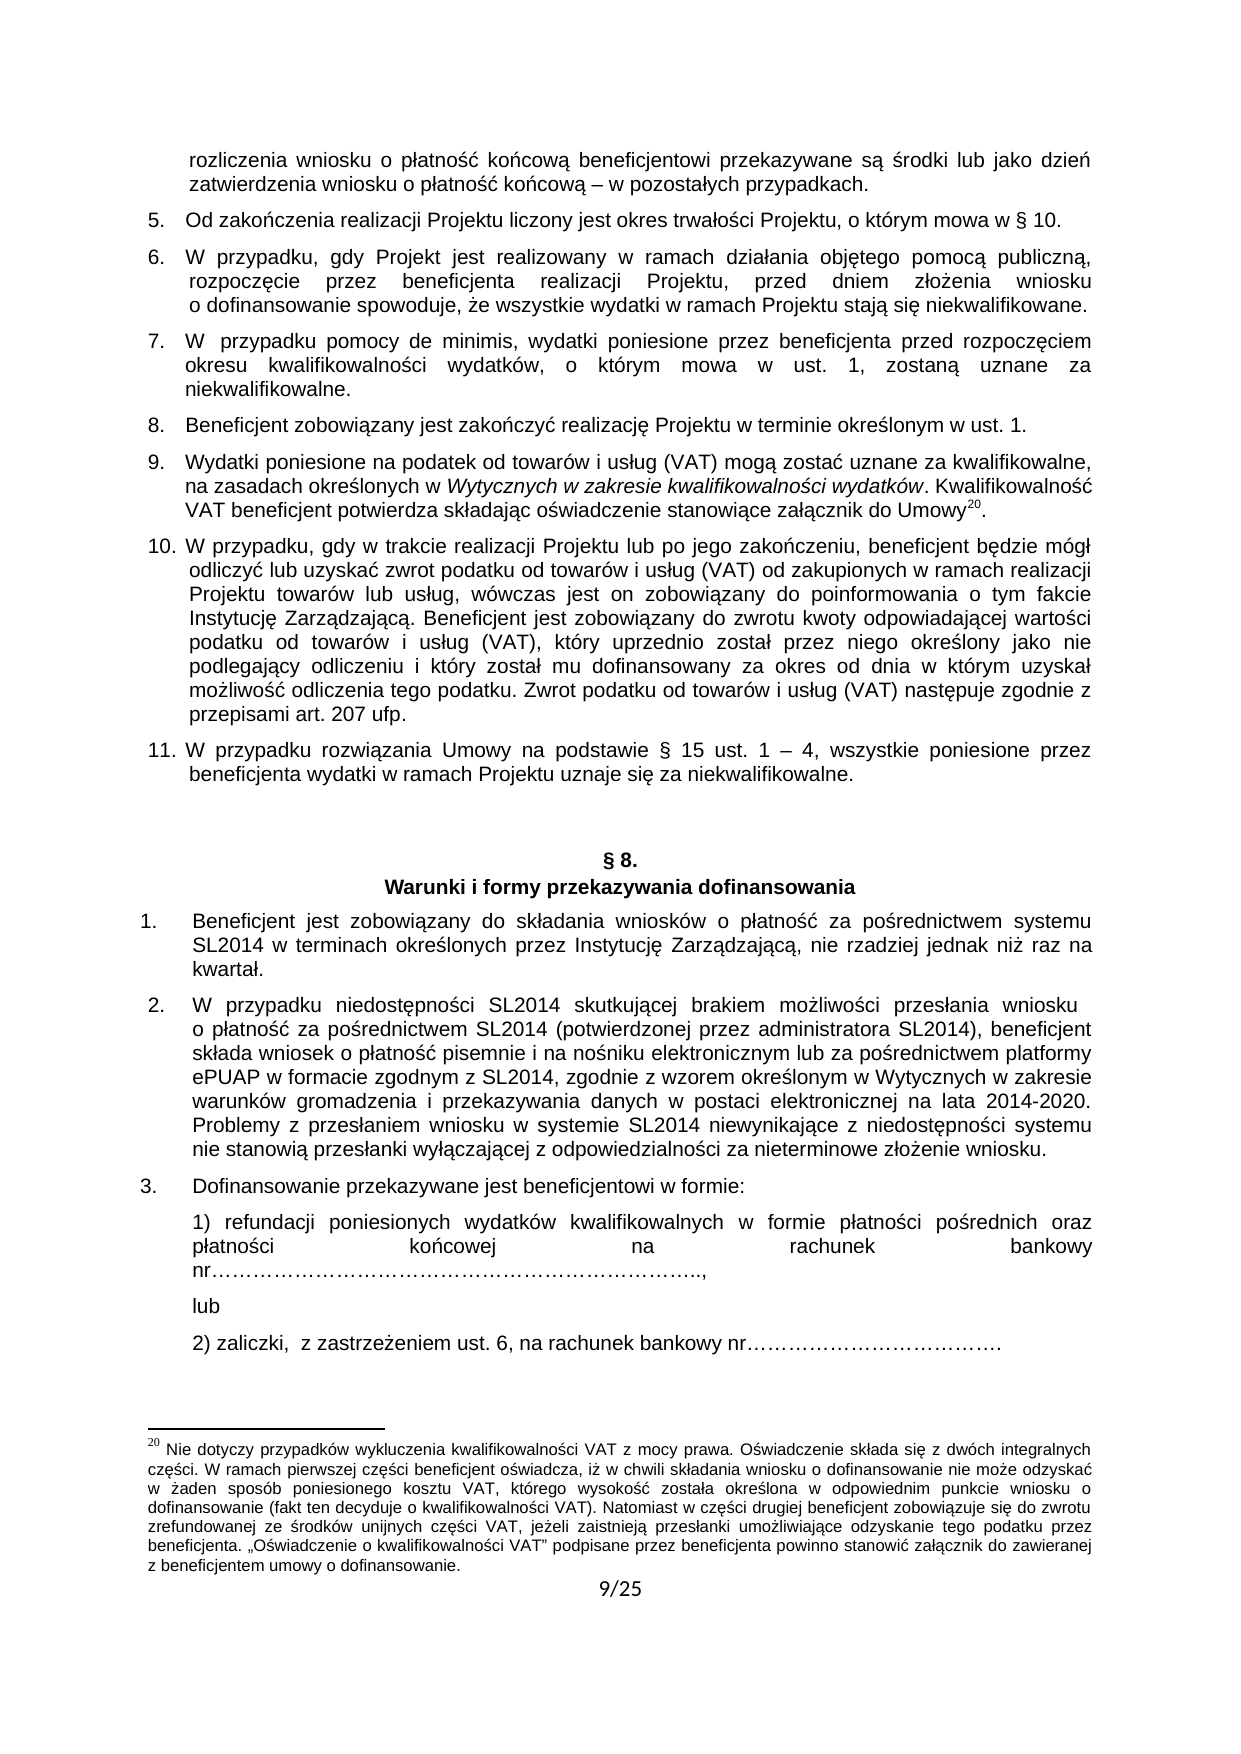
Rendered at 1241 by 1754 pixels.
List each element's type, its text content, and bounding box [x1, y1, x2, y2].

list Dofinansowanie przekazywane jest beneficjentowi w formie: [140, 1173, 1093, 1197]
list W przypadku pomocy de minimis, wydatki poniesione przez beneficjenta przed rozpoczęciem okresu kwalifikowalności wydatków, o którym mowa w ust. 1, zostaną uznane za niekwalifikowalne. [148, 329, 1093, 401]
list Beneficjent zobowiązany jest zakończyć realizację Projektu w terminie określonym w ust. 1. [148, 413, 1093, 437]
text 2) zaliczki, z zastrzeżeniem ust. 6, na rachunek bankowy nr………………………………. [192, 1331, 1093, 1355]
list W przypadku rozwiązania Umowy na podstawie § 15 ust. 1 – 4, wszystkie poniesione przez beneficjenta wydatki w ramach Projektu uznaje się za niekwalifikowalne. [148, 738, 1093, 786]
list Od zakończenia realizacji Projektu liczony jest okres trwałości Projektu, o którym mowa w § 10. [148, 208, 1093, 232]
list Beneficjent jest zobowiązany do składania wniosków o płatność za pośrednictwem systemu SL2014 w terminach określonych przez Instytucję Zarządzającą, nie rzadziej jednak niż raz na kwartał. [140, 909, 1093, 981]
list W przypadku, gdy Projekt jest realizowany w ramach działania objętego pomocą publiczną, rozpoczęcie przez beneficjenta realizacji Projektu, przed dniem złożenia wniosku o dofinansowanie spowoduje, że wszystkie wydatki w ramach Projektu stają się niekwalifikowane. [148, 244, 1093, 316]
list W przypadku, gdy w trakcie realizacji Projektu lub po jego zakończeniu, beneficjent będzie mógł odliczyć lub uzyskać zwrot podatku od towarów i usług (VAT) od zakupionych w ramach realizacji Projektu towarów lub usług, wówczas jest on zobowiązany do poinformowania o tym fakcie Instytucję Zarządzającą. Beneficjent jest zobowiązany do zwrotu kwoty odpowiadającej wartości podatku od towarów i usług (VAT), który uprzednio został przez niego określony jako nie podlegający odliczeniu i który został mu dofinansowany za okres od dnia w którym uzyskał możliwość odliczenia tego podatku. Zwrot podatku od towarów i usług (VAT) następuje zgodnie z przepisami art. 207 ufp. [148, 534, 1093, 726]
text lub [192, 1294, 1093, 1318]
list Wydatki poniesione na podatek od towarów i usług (VAT) mogą zostać uznane za kwalifikowalne, na zasadach określonych w Wytycznych w zakresie kwalifikowalności wydatków. Kwalifikowalność VAT beneficjent potwierdza składając oświadczenie stanowiące załącznik do Umowy. [148, 450, 1093, 522]
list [148, 148, 1093, 196]
list W przypadku niedostępności SL2014 skutkującej brakiem możliwości przesłania wniosku o płatność za pośrednictwem SL2014 (potwierdzonej przez administratora SL2014), beneficjent składa wniosek o płatność pisemnie i na nośniku elektronicznym lub za pośrednictwem platformy ePUAP w formacie zgodnym z SL2014, zgodnie z wzorem określonym w Wytycznych w zakresie warunków gromadzenia i przekazywania danych w postaci elektronicznej na lata 2014-2020. Problemy z przesłaniem wniosku w systemie SL2014 niewynikające z niedostępności systemu nie stanowią przesłanki wyłączającej z odpowiedzialności za nieterminowe złożenie wniosku. [148, 993, 1093, 1161]
text 1) refundacji poniesionych wydatków kwalifikowalnych w formie płatności pośrednich oraz płatności końcowej na rachunek bankowy nr…………………………………………………………….., [192, 1210, 1093, 1282]
text § 8. Warunki i formy przekazywania dofinansowania [148, 848, 1093, 899]
